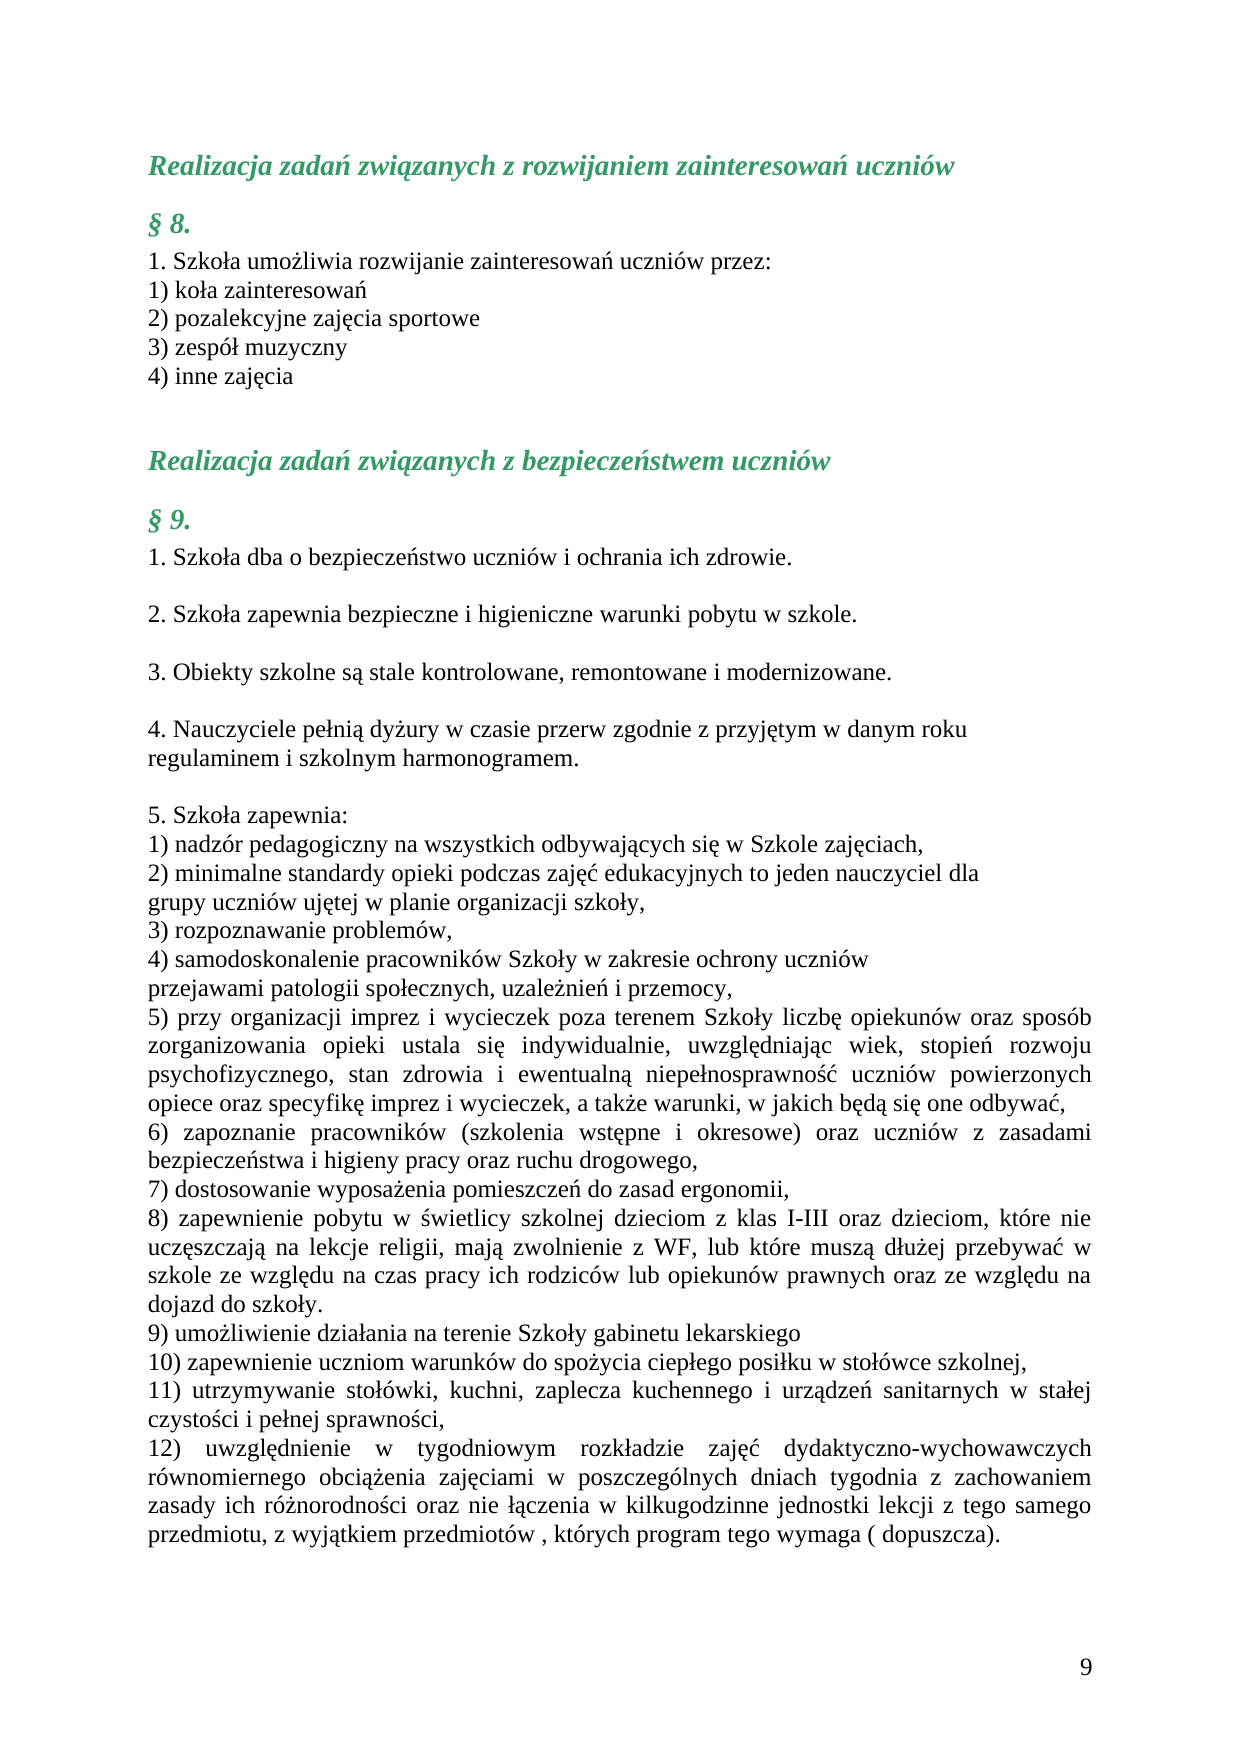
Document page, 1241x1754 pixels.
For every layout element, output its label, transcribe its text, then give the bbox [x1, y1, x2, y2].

text 5) przy organizacji imprez i wycieczek poza terenem Szkoły liczbę opiekunów oraz sposób zorganizowania opieki ustala się indywidualnie, uwzględniając wiek, stopień rozwoju psychofizycznego, stan zdrowia i ewentualną niepełnosprawność uczniów powierzonych opiece oraz specyfikę imprez i wycieczek, a także warunki, w jakich będą się one odbywać, [148, 1002, 1093, 1117]
text 9) umożliwienie działania na terenie Szkoły gabinetu lekarskiego [148, 1318, 1093, 1347]
text 7) dostosowanie wyposażenia pomieszczeń do zasad ergonomii, [148, 1174, 1093, 1203]
subtitle Realizacja zadań związanych z rozwijaniem zainteresowań uczniów [148, 148, 1093, 181]
text 6) zapoznanie pracowników (szkolenia wstępne i okresowe) oraz uczniów z zasadami bezpieczeństwa i higieny pracy oraz ruchu drogowego, [148, 1117, 1093, 1174]
text 1. Szkoła umożliwia rozwijanie zainteresowań uczniów przez: [148, 246, 1093, 275]
text 1) nadzór pedagogiczny na wszystkich odbywających się w Szkole zajęciach, [148, 829, 1093, 858]
text 3) zespół muzyczny [148, 332, 1093, 361]
text 3) rozpoznawanie problemów, [148, 916, 1093, 944]
text 2. Szkoła zapewnia bezpieczne i higieniczne warunki pobytu w szkole. [148, 599, 1093, 628]
text 4) samodoskonalenie pracowników Szkoły w zakresie ochrony uczniów [148, 944, 1093, 973]
text 4. Nauczyciele pełnią dyżury w czasie przerw zgodnie z przyjętym w danym roku [148, 714, 1093, 743]
text 10) zapewnienie uczniom warunków do spożycia ciepłego posiłku w stołówce szkolnej, [148, 1347, 1093, 1376]
text 11) utrzymywanie stołówki, kuchni, zaplecza kuchennego i urządzeń sanitarnych w stałej czystości i pełnej sprawności, [148, 1376, 1093, 1433]
text 8) zapewnienie pobytu w świetlicy szkolnej dzieciom z klas I-III oraz dzieciom, które nie uczęszczają na lekcje religii, mają zwolnienie z WF, lub które muszą dłużej przebywać w szkole ze względu na czas pracy ich rodziców lub opiekunów prawnych oraz ze względu na dojazd do szkoły. [148, 1203, 1093, 1318]
text 3. Obiekty szkolne są stale kontrolowane, remontowane i modernizowane. [148, 657, 1093, 686]
text przejawami patologii społecznych, uzależnień i przemocy, [148, 973, 1093, 1002]
text 1. Szkoła dba o bezpieczeństwo uczniów i ochrania ich zdrowie. [148, 542, 1093, 571]
subtitle Realizacja zadań związanych z bezpieczeństwem uczniów [148, 443, 1093, 477]
text 4) inne zajęcia [148, 361, 1093, 390]
text 2) minimalne standardy opieki podczas zajęć edukacyjnych to jeden nauczyciel dla [148, 858, 1093, 887]
subtitle § 8. [148, 206, 1093, 240]
text 5. Szkoła zapewnia: [148, 801, 1093, 829]
text grupy uczniów ujętej w planie organizacji szkoły, [148, 887, 1093, 916]
text 12) uwzględnienie w tygodniowym rozkładzie zajęć dydaktyczno-wychowawczych równomiernego obciążenia zajęciami w poszczególnych dniach tygodnia z zachowaniem zasady ich różnorodności oraz nie łączenia w kilkugodzinne jednostki lekcji z tego samego przedmiotu, z wyjątkiem przedmiotów , których program tego wymaga ( dopuszcza). [148, 1433, 1093, 1548]
text 1) koła zainteresowań [148, 275, 1093, 303]
text regulaminem i szkolnym harmonogramem. [148, 743, 1093, 772]
subtitle § 9. [148, 502, 1093, 536]
text 2) pozalekcyjne zajęcia sportowe [148, 303, 1093, 332]
